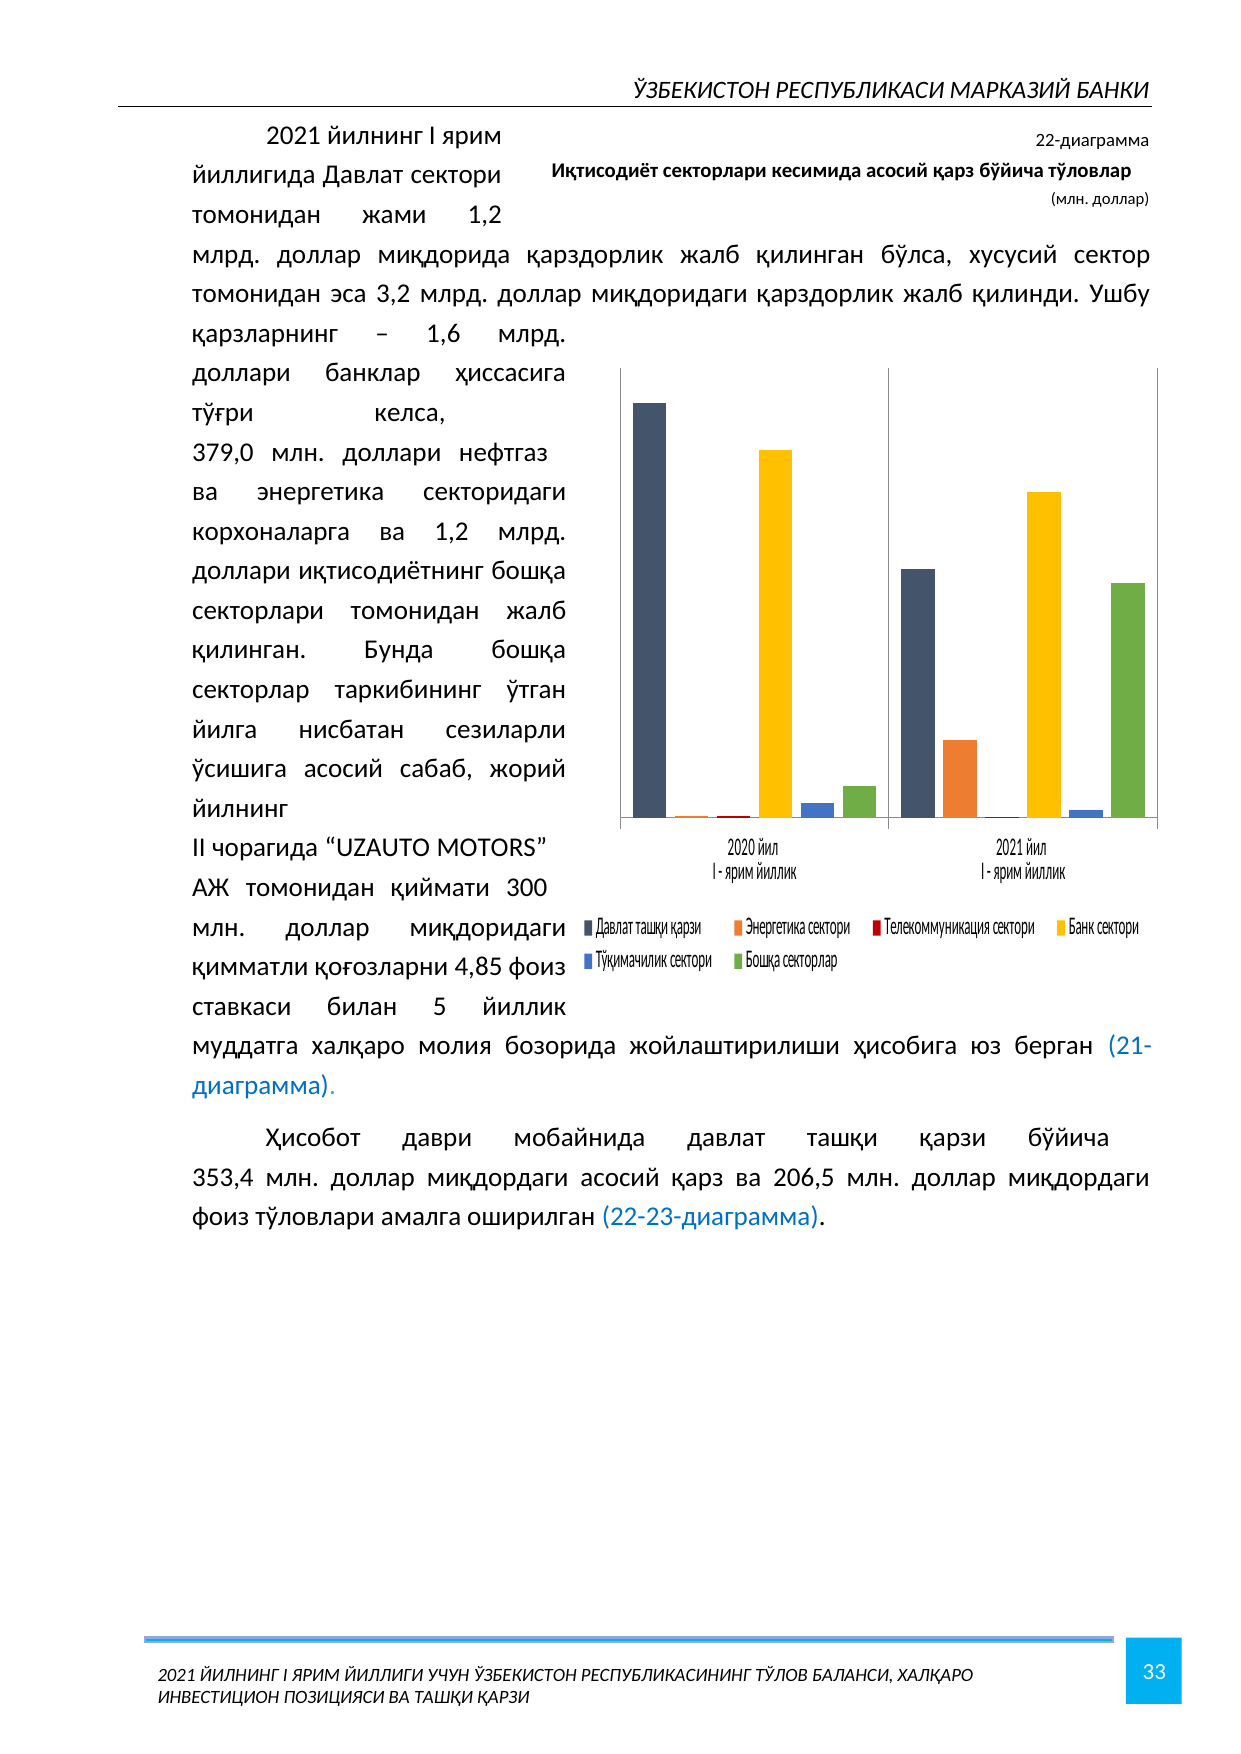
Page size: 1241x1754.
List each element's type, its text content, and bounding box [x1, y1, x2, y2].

text 2021 йилнинг I ярим йиллигида Давлат сектори томонидан жами 1,2 млрд. доллар миқдорида қарздорлик жалб қилинган бўлса, хусусий сектор томонидан эса 3,2 млрд. доллар миқдоридаги қарздорлик жалб қилинди. Ушбу қарзларнинг – 1,6 млрд. доллари банклар ҳиссасига тўғри келса, 379,0 млн. доллари нефтгаз ва энергетика секторидаги корхоналарга ва 1,2 млрд. доллари иқтисодиётнинг бошқа секторлари томонидан жалб қилинган. Бунда бошқа секторлар таркибининг ўтган йилга нисбатан сезиларли ўсишига асосий сабаб, жорий йилнинг II чорагида “UZAUTO MOTORS” АЖ томонидан қиймати 300 млн. доллар миқдоридаги қимматли қоғозларни 4,85 фоиз ставкаси билан 5 йиллик муддатга халқаро молия бозорида жойлаштирилиши ҳисобига юз берган (21-диаграмма). [192, 118, 1152, 1101]
text Ҳисобот даври мобайнида давлат ташқи қарзи бўйича 353,4 млн. доллар миқдордаги асосий қарз ва 206,5 млн. доллар миқдордаги фоиз тўловлари амалга оширилган (22-23-диаграмма). [192, 1120, 1152, 1232]
